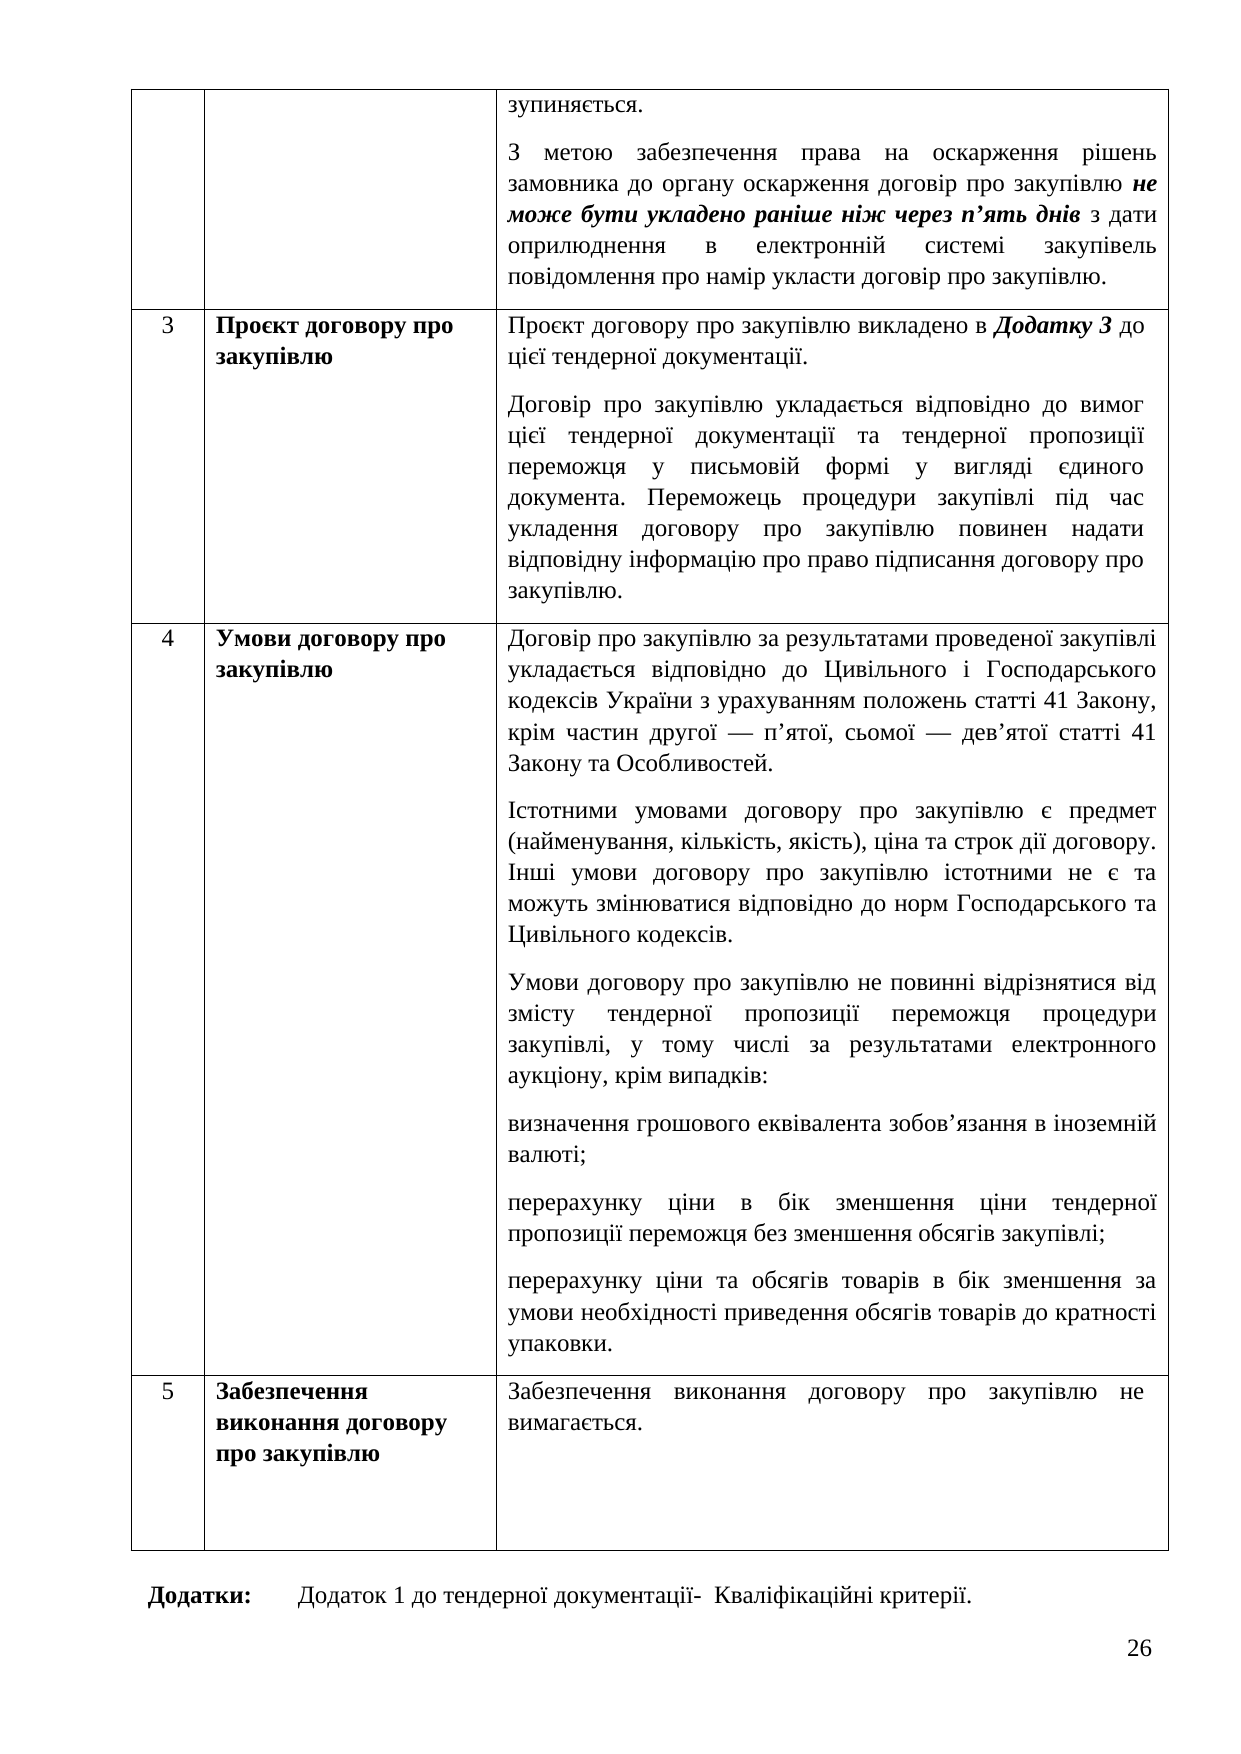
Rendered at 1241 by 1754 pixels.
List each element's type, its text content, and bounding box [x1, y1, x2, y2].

table_cell Забезпечення виконання договору про закупівлю [205, 1376, 496, 1550]
table_cell 3 [132, 310, 204, 622]
table_cell 2 [132, 90, 204, 309]
table_cell Проєкт договору про закупівлю викладено в Додатку 3 до цієї тендерної документації. Договір про закупівлю укладається відповідно до вимог цієї тендерної документації та тендерної пропозиції переможця у письмовій формі у вигляді єдиного документа. Переможець процедури закупівлі під час укладення договору про закупівлю повинен надати відповідну інформацію про право підписання договору про закупівлю. [497, 310, 1168, 622]
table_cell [497, 90, 1168, 309]
table_cell Забезпечення виконання договору про закупівлю не вимагається. [497, 1376, 1168, 1550]
table_cell Умови договору про закупівлю [205, 624, 496, 1375]
text Додатки: Додаток 1 до тендерної документації- Кваліфікаційні критерії. [148, 1580, 1152, 1609]
table_cell 5 [132, 1376, 204, 1550]
table_cell 4 [132, 624, 204, 1375]
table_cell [205, 90, 496, 309]
table_cell Договір про закупівлю за результатами проведеної закупівлі укладається відповідно до Цивільного і Господарського кодексів України з урахуванням положень статті 41 Закону, крім частин другої — п’ятої, сьомої — дев’ятої статті 41 Закону та Особливостей. Істотними умовами договору про закупівлю є предмет (найменування, кількість, якість), ціна та строк дії договору. Інші умови договору про закупівлю істотними не є та можуть змінюватися відповідно до норм Господарського та Цивільного кодексів. Умови договору про закупівлю не повинні відрізнятися від змісту тендерної пропозиції переможця процедури закупівлі, у тому числі за результатами електронного аукціону, крім випадків: визначення грошового еквівалента зобов’язання в іноземній валюті; перерахунку ціни в бік зменшення ціни тендерної пропозиції переможця без зменшення обсягів закупівлі; перерахунку ціни та обсягів товарів в бік зменшення за умови необхідності приведення обсягів товарів до кратності упаковки. [497, 624, 1168, 1375]
table_cell Проєкт договору про закупівлю [205, 310, 496, 622]
